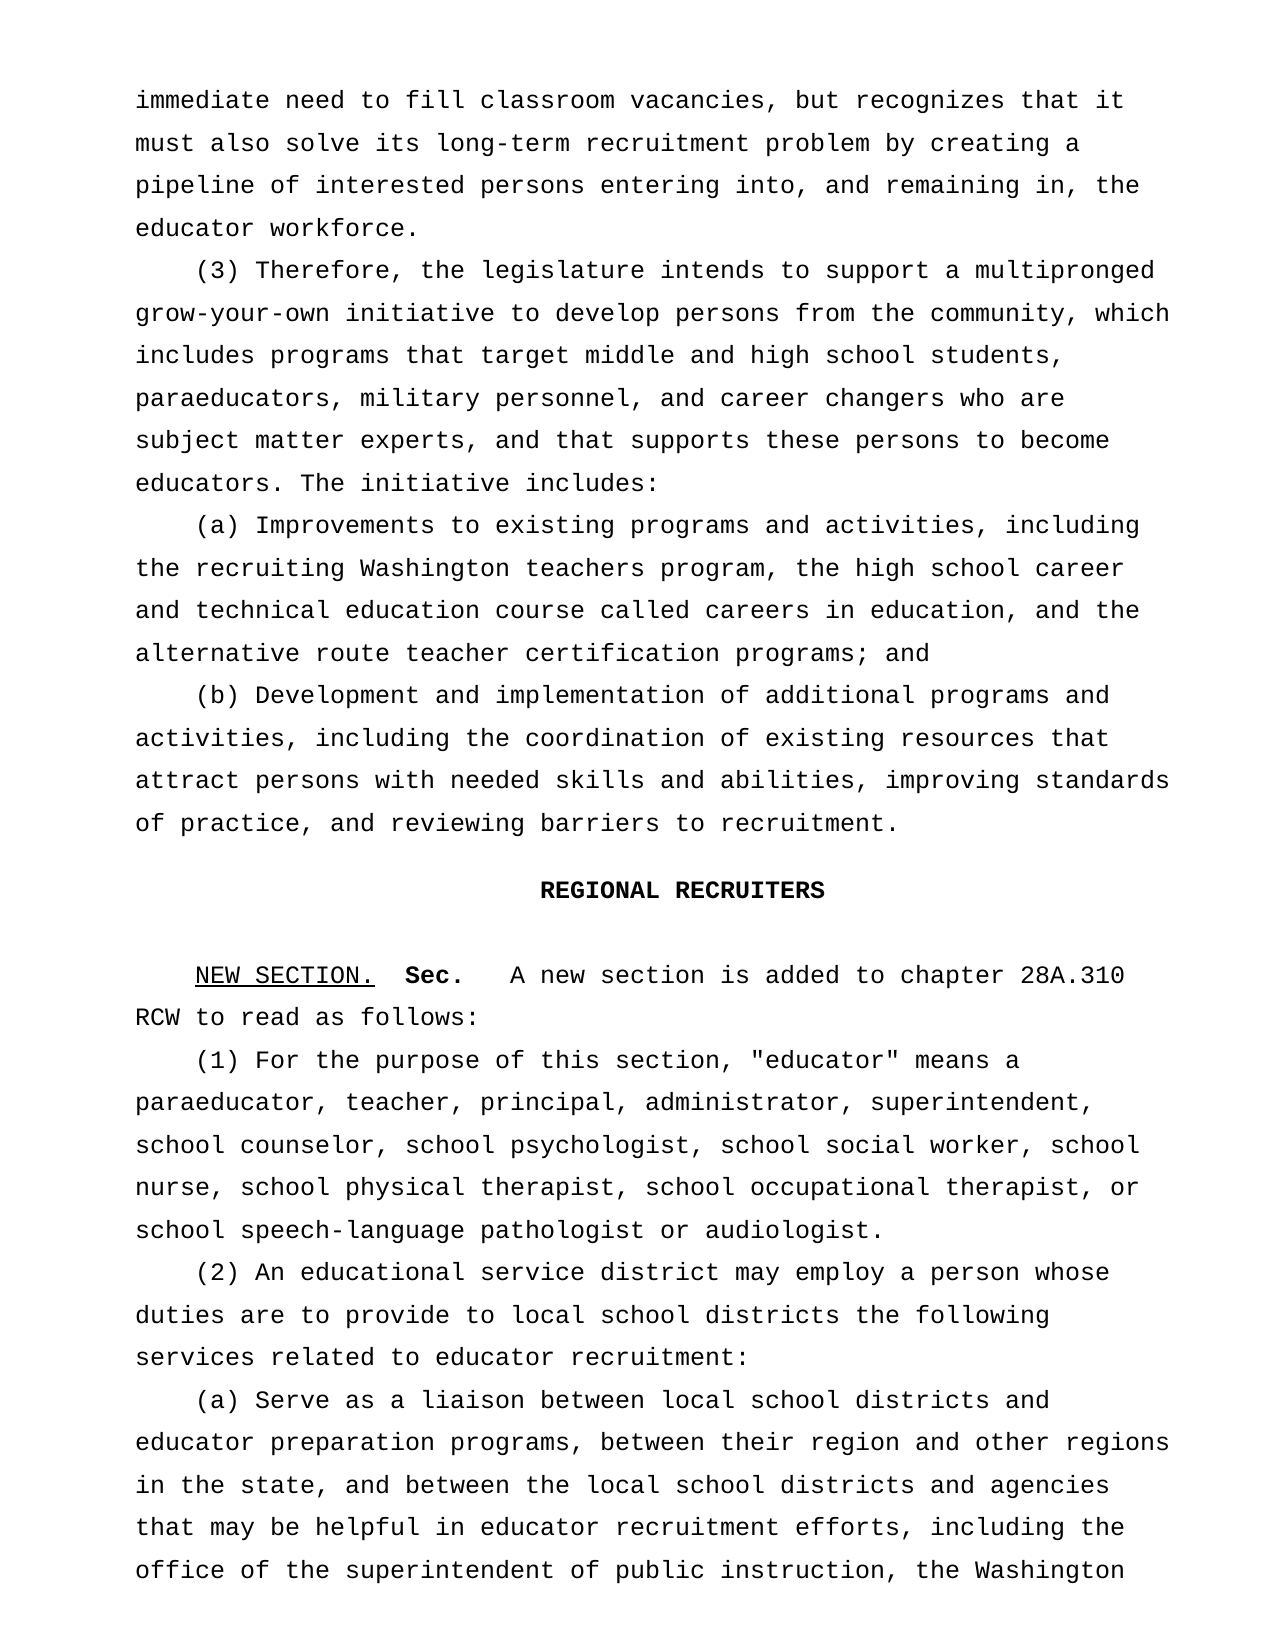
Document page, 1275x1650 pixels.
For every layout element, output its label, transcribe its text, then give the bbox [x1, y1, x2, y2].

text (2) An educational service district may employ a person whose duties are to provide to local school districts the following services related to educator recruitment: [135, 1247, 1170, 1374]
text REGIONAL RECRUITERS [135, 865, 1170, 907]
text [135, 1374, 1170, 1587]
text (a) Improvements to existing programs and activities, including the recruiting Washington teachers program, the high school career and technical education course called careers in education, and the alternative route teacher certification programs; and [135, 500, 1170, 670]
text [135, 75, 1170, 245]
text (3) Therefore, the legislature intends to support a multipronged grow-your-own initiative to develop persons from the community, which includes programs that target middle and high school students, paraeducators, military personnel, and career changers who are subject matter experts, and that supports these persons to become educators. The initiative includes: [135, 245, 1170, 500]
text NEW SECTION. Sec. A new section is added to chapter 28A.310 RCW to read as follows: [135, 949, 1170, 1034]
text (b) Development and implementation of additional programs and activities, including the coordination of existing resources that attract persons with needed skills and abilities, improving standards of practice, and reviewing barriers to recruitment. [135, 670, 1170, 840]
text (1) For the purpose of this section, "educator" means a paraeducator, teacher, principal, administrator, superintendent, school counselor, school psychologist, school social worker, school nurse, school physical therapist, school occupational therapist, or school speech-language pathologist or audiologist. [135, 1034, 1170, 1247]
